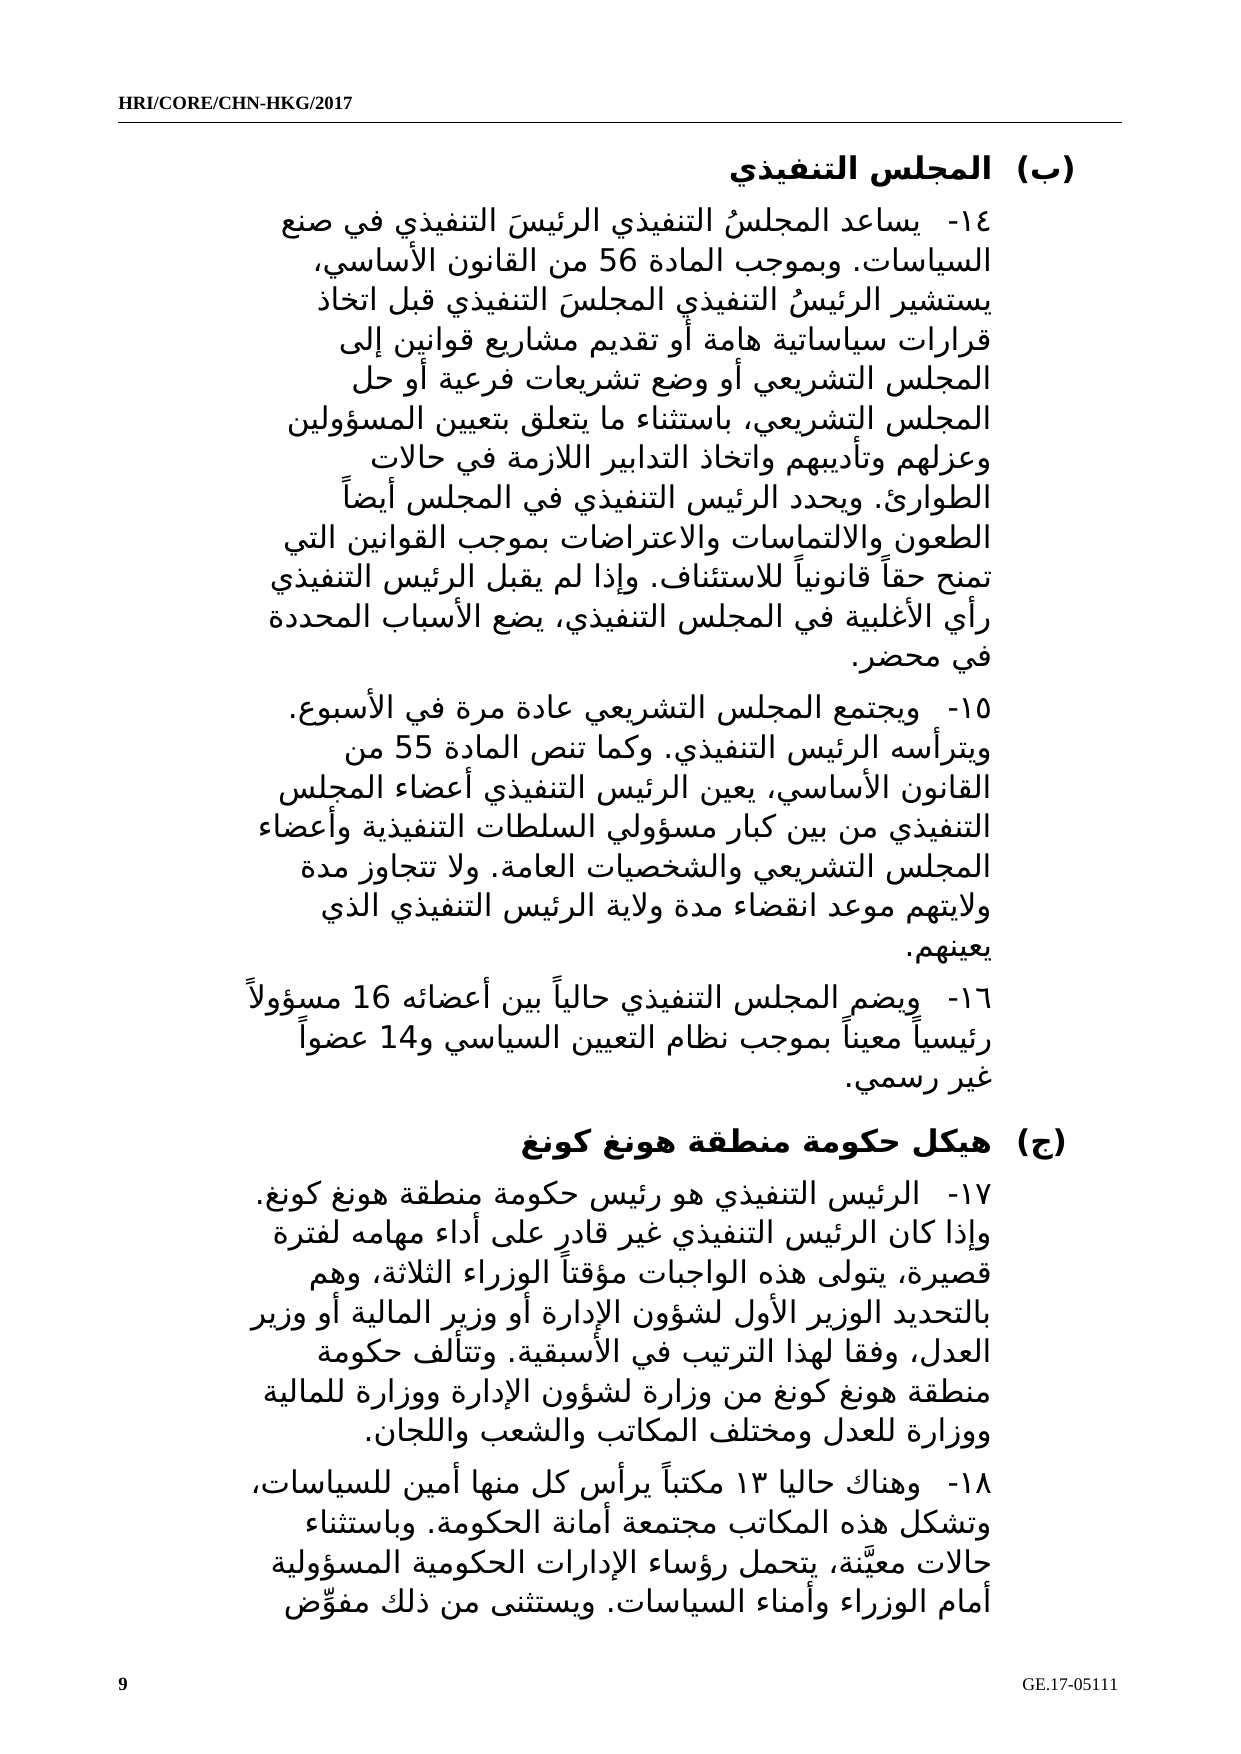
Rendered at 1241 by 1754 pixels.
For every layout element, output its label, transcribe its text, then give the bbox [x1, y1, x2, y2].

text ١٦- ويضم المجلس التنفيذي حالياً بين أعضائه 16 مسؤولاً رئيسياً معيناً بموجب نظام التعيين السياسي و14 عضواً غير رسمي. [248, 977, 992, 1096]
text (ب) المجلس التنفيذي [248, 148, 1122, 187]
text ١٤- يساعد المجلسُ التنفيذي الرئيسَ التنفيذي في صنع السياسات. وبموجب المادة 56 من القانون الأساسي، يستشير الرئيسُ التنفيذي المجلسَ التنفيذي قبل اتخاذ قرارات سياساتية هامة أو تقديم مشاريع قوانين إلى المجلس التشريعي أو وضع تشريعات فرعية أو حل المجلس التشريعي، باستثناء ما يتعلق بتعيين المسؤولين وعزلهم وتأديبهم واتخاذ التدابير اللازمة في حالات الطوارئ. ويحدد الرئيس التنفيذي في المجلس أيضاً الطعون والالتماسات والاعتراضات بموجب القوانين التي تمنح حقاً قانونياً للاستئناف. وإذا لم يقبل الرئيس التنفيذي رأي الأغلبية في المجلس التنفيذي، يضع الأسباب المحددة في محضر. [248, 200, 992, 675]
text ١٧- الرئيس التنفيذي هو رئيس حكومة منطقة هونغ كونغ. وإذا كان الرئيس التنفيذي غير قادر على أداء مهامه لفترة قصيرة، يتولى هذه الواجبات مؤقتاً الوزراء الثلاثة، وهم بالتحديد الوزير الأول لشؤون الإدارة أو وزير المالية أو وزير العدل، وفقا لهذا الترتيب في الأسبقية. وتتألف حكومة منطقة هونغ كونغ من وزارة لشؤون الإدارة ووزارة للمالية ووزارة للعدل ومختلف المكاتب والشعب واللجان. [248, 1173, 992, 1450]
text ١٥- ويجتمع المجلس التشريعي عادة مرة في الأسبوع. ويترأسه الرئيس التنفيذي. وكما تنص المادة 55 من القانون الأساسي، يعين الرئيس التنفيذي أعضاء المجلس التنفيذي من بين كبار مسؤولي السلطات التنفيذية وأعضاء المجلس التشريعي والشخصيات العامة. ولا تتجاوز مدة ولايتهم موعد انقضاء مدة ولاية الرئيس التنفيذي الذي يعينهم. [248, 687, 992, 964]
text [248, 1462, 992, 1621]
text (ج) هيكل حكومة منطقة هونغ كونغ [248, 1121, 1122, 1160]
